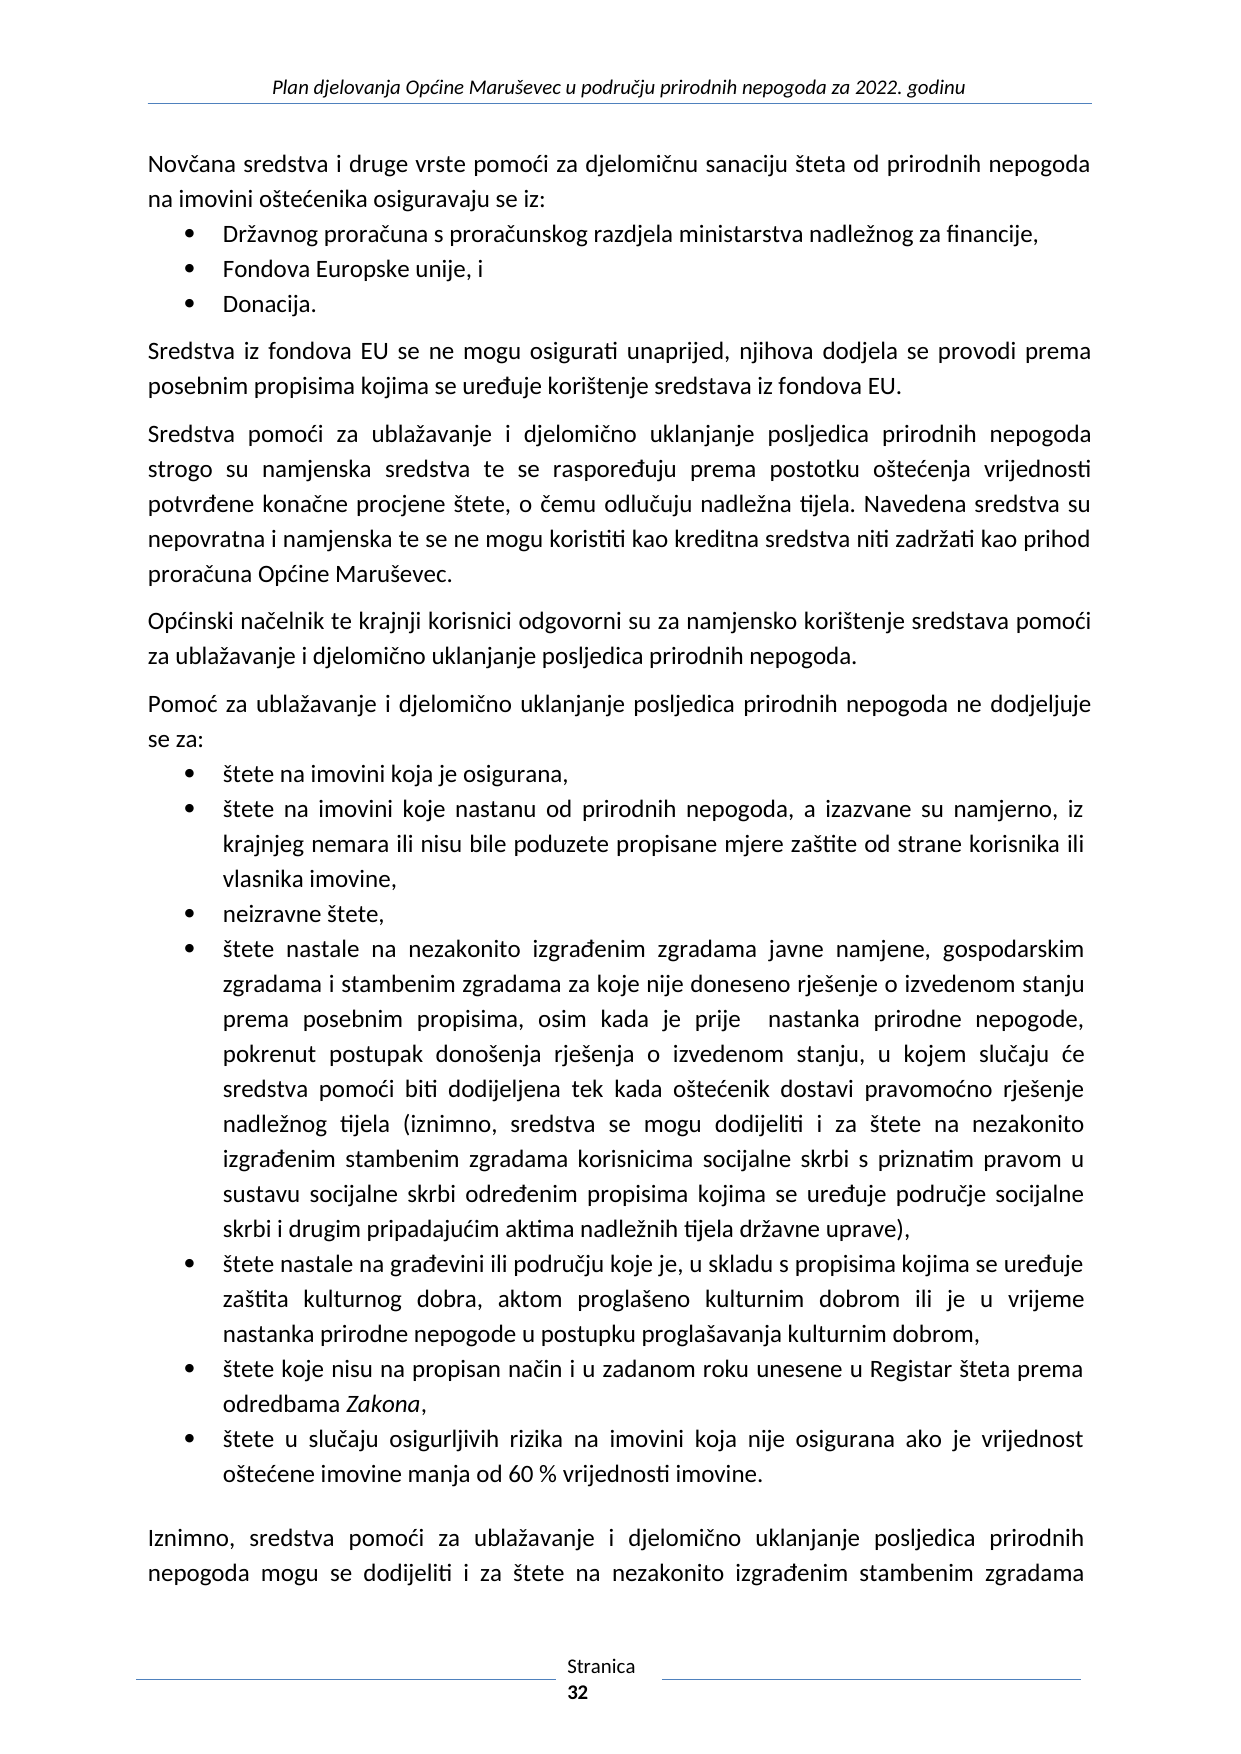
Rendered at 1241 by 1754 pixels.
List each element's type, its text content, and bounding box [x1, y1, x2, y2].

text Sredstva iz fondova EU se ne mogu osigurati unaprijed, njihova dodjela se provodi prema posebnim propisima kojima se uređuje korištenje sredstava iz fondova EU. [148, 335, 1092, 401]
list Fondova Europske unije, i [185, 253, 1086, 283]
list štete u slučaju osigurljivih rizika na imovini koja nije osigurana ako je vrijednost oštećene imovine manja od 60 % vrijednosti imovine. [185, 1423, 1086, 1488]
list štete nastale na građevini ili području koje je, u skladu s propisima kojima se uređuje zaštita kulturnog dobra, aktom proglašeno kulturnim dobrom ili je u vrijeme nastanka prirodne nepogode u postupku proglašavanja kulturnim dobrom, [185, 1248, 1086, 1348]
text Sredstva pomoći za ublažavanje i djelomično uklanjanje posljedica prirodnih nepogoda strogo su namjenska sredstva te se raspoređuju prema postotku oštećenja vrijednosti potvrđene konačne procjene štete, o čemu odlučuju nadležna tijela. Navedena sredstva su nepovratna i namjenska te se ne mogu koristiti kao kreditna sredstva niti zadržati kao prihod proračuna Općine Maruševec. [148, 418, 1092, 588]
text Općinski načelnik te krajnji korisnici odgovorni su za namjensko korištenje sredstava pomoći za ublažavanje i djelomično uklanjanje posljedica prirodnih nepogoda. [148, 605, 1092, 671]
text Novčana sredstva i druge vrste pomoći za djelomičnu sanaciju šteta od prirodnih nepogoda na imovini oštećenika osiguravaju se iz: [148, 148, 1092, 213]
list neizravne štete, [185, 898, 1086, 928]
list štete koje nisu na propisan način i u zadanom roku unesene u Registar šteta prema odredbama Zakona, [185, 1353, 1086, 1418]
text Pomoć za ublažavanje i djelomično uklanjanje posljedica prirodnih nepogoda ne dodjeljuje se za: [148, 688, 1092, 753]
list Državnog proračuna s proračunskog razdjela ministarstva nadležnog za financije, [185, 218, 1086, 248]
list Donacija. [185, 288, 1086, 318]
list štete na imovini koje nastanu od prirodnih nepogoda, a izazvane su namjerno, iz krajnjeg nemara ili nisu bile poduzete propisane mjere zaštite od strane korisnika ili vlasnika imovine, [185, 793, 1086, 893]
list štete nastale na nezakonito izgrađenim zgradama javne namjene, gospodarskim zgradama i stambenim zgradama za koje nije doneseno rješenje o izvedenom stanju prema posebnim propisima, osim kada je prije nastanka prirodne nepogode, pokrenut postupak donošenja rješenja o izvedenom stanju, u kojem slučaju će sredstva pomoći biti dodijeljena tek kada oštećenik dostavi pravomoćno rješenje nadležnog tijela (iznimno, sredstva se mogu dodijeliti i za štete na nezakonito izgrađenim stambenim zgradama korisnicima socijalne skrbi s priznatim pravom u sustavu socijalne skrbi određenim propisima kojima se uređuje područje socijalne skrbi i drugim pripadajućim aktima nadležnih tijela državne uprave), [185, 933, 1086, 1243]
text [148, 1522, 1086, 1587]
list štete na imovini koja je osigurana, [185, 758, 1086, 788]
